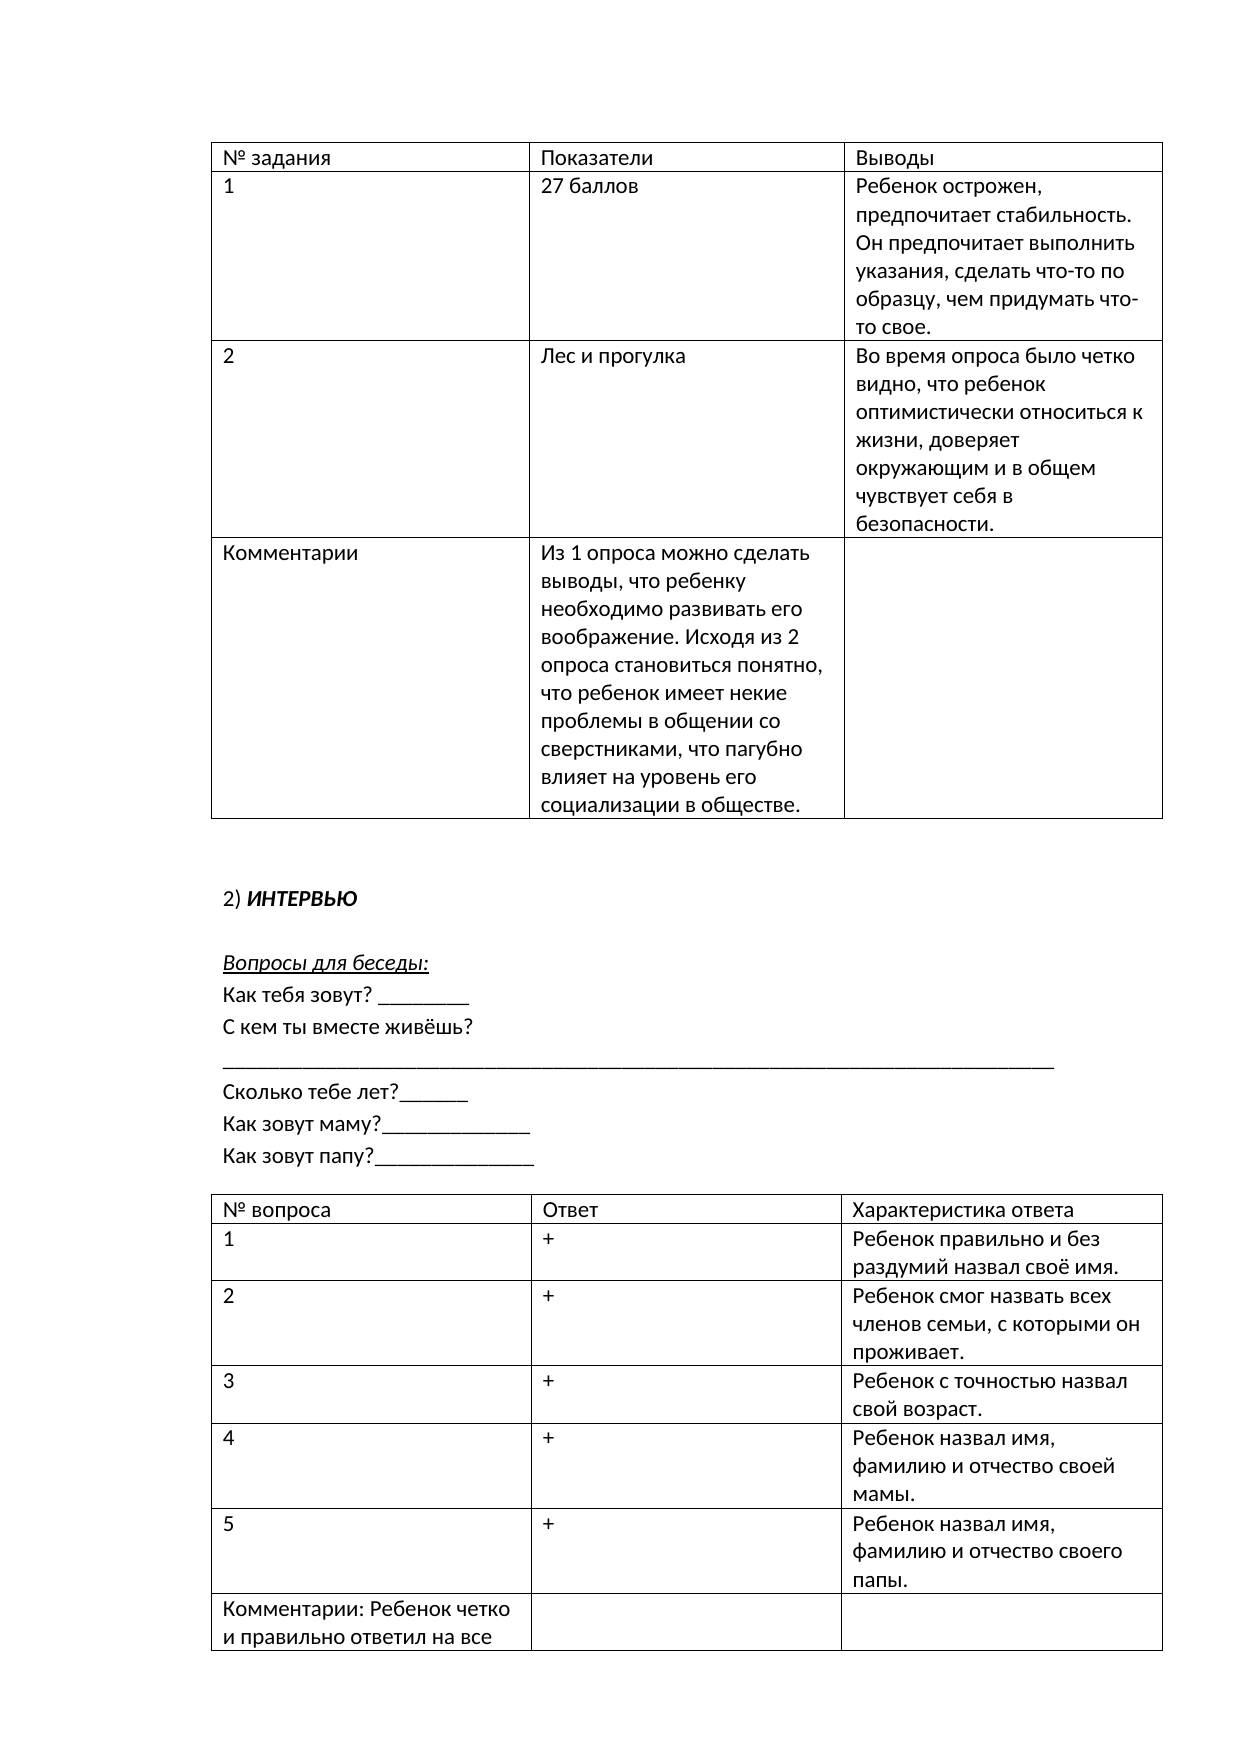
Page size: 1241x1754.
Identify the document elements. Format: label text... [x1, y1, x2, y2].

table_header № вопроса [212, 1195, 531, 1223]
list Сколько тебе лет?______ [223, 1077, 1152, 1105]
list С кем ты вместе живёшь?_________________________________________________________________________ [223, 1012, 1152, 1073]
table_cell 2 [212, 1281, 531, 1365]
list Как тебя зовут? ________ [223, 980, 1152, 1008]
table_cell 27 баллов [530, 172, 844, 340]
table_cell + [532, 1509, 841, 1593]
table_cell [532, 1594, 841, 1650]
table_cell [842, 1594, 1162, 1650]
table_header Показатели [530, 143, 844, 171]
table_cell Из 1 опроса можно сделать выводы, что ребенку необходимо развивать его воображение. Исходя из 2 опроса становиться понятно, что ребенок имеет некие проблемы в общении со сверстниками, что пагубно влияет на уровень его социализации в обществе. [530, 538, 844, 818]
table_cell + [532, 1424, 841, 1508]
table_cell Комментарии [212, 538, 529, 818]
table_cell 2 [212, 341, 529, 537]
table_cell Ребенок смог назвать всех членов семьи, с которыми он проживает. [842, 1281, 1162, 1365]
list 2) ИНТЕРВЬЮ [223, 884, 1152, 912]
table_cell Ребенок назвал имя, фамилию и отчество своей мамы. [842, 1424, 1162, 1508]
table_cell + [532, 1224, 841, 1280]
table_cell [212, 1594, 531, 1650]
table_cell [845, 538, 1162, 818]
table_cell + [532, 1366, 841, 1422]
table_cell 4 [212, 1424, 531, 1508]
table_cell Ребенок с точностью назвал свой возраст. [842, 1366, 1162, 1422]
table_cell 3 [212, 1366, 531, 1422]
list Как зовут папу?______________ [223, 1141, 1152, 1169]
table_cell + [532, 1281, 841, 1365]
table_cell Во время опроса было четко видно, что ребенок оптимистически относиться к жизни, доверяет окружающим и в общем чувствует себя в безопасности. [845, 341, 1162, 537]
table_cell 5 [212, 1509, 531, 1593]
table_cell Лес и прогулка [530, 341, 844, 537]
table_cell Ребенок острожен, предпочитает стабильность. Он предпочитает выполнить указания, сделать что-то по образцу, чем придумать что-то свое. [845, 172, 1162, 340]
table_cell 1 [212, 1224, 531, 1280]
table_cell Ребенок назвал имя, фамилию и отчество своего папы. [842, 1509, 1162, 1593]
table_cell Ребенок правильно и без раздумий назвал своё имя. [842, 1224, 1162, 1280]
table_header Ответ [532, 1195, 841, 1223]
table_header № задания [212, 143, 529, 171]
table_header Характеристика ответа [842, 1195, 1162, 1223]
table_cell 1 [212, 172, 529, 340]
list Вопросы для беседы: [223, 948, 1152, 976]
list Как зовут маму?_____________ [223, 1109, 1152, 1137]
table_header Выводы [845, 143, 1162, 171]
